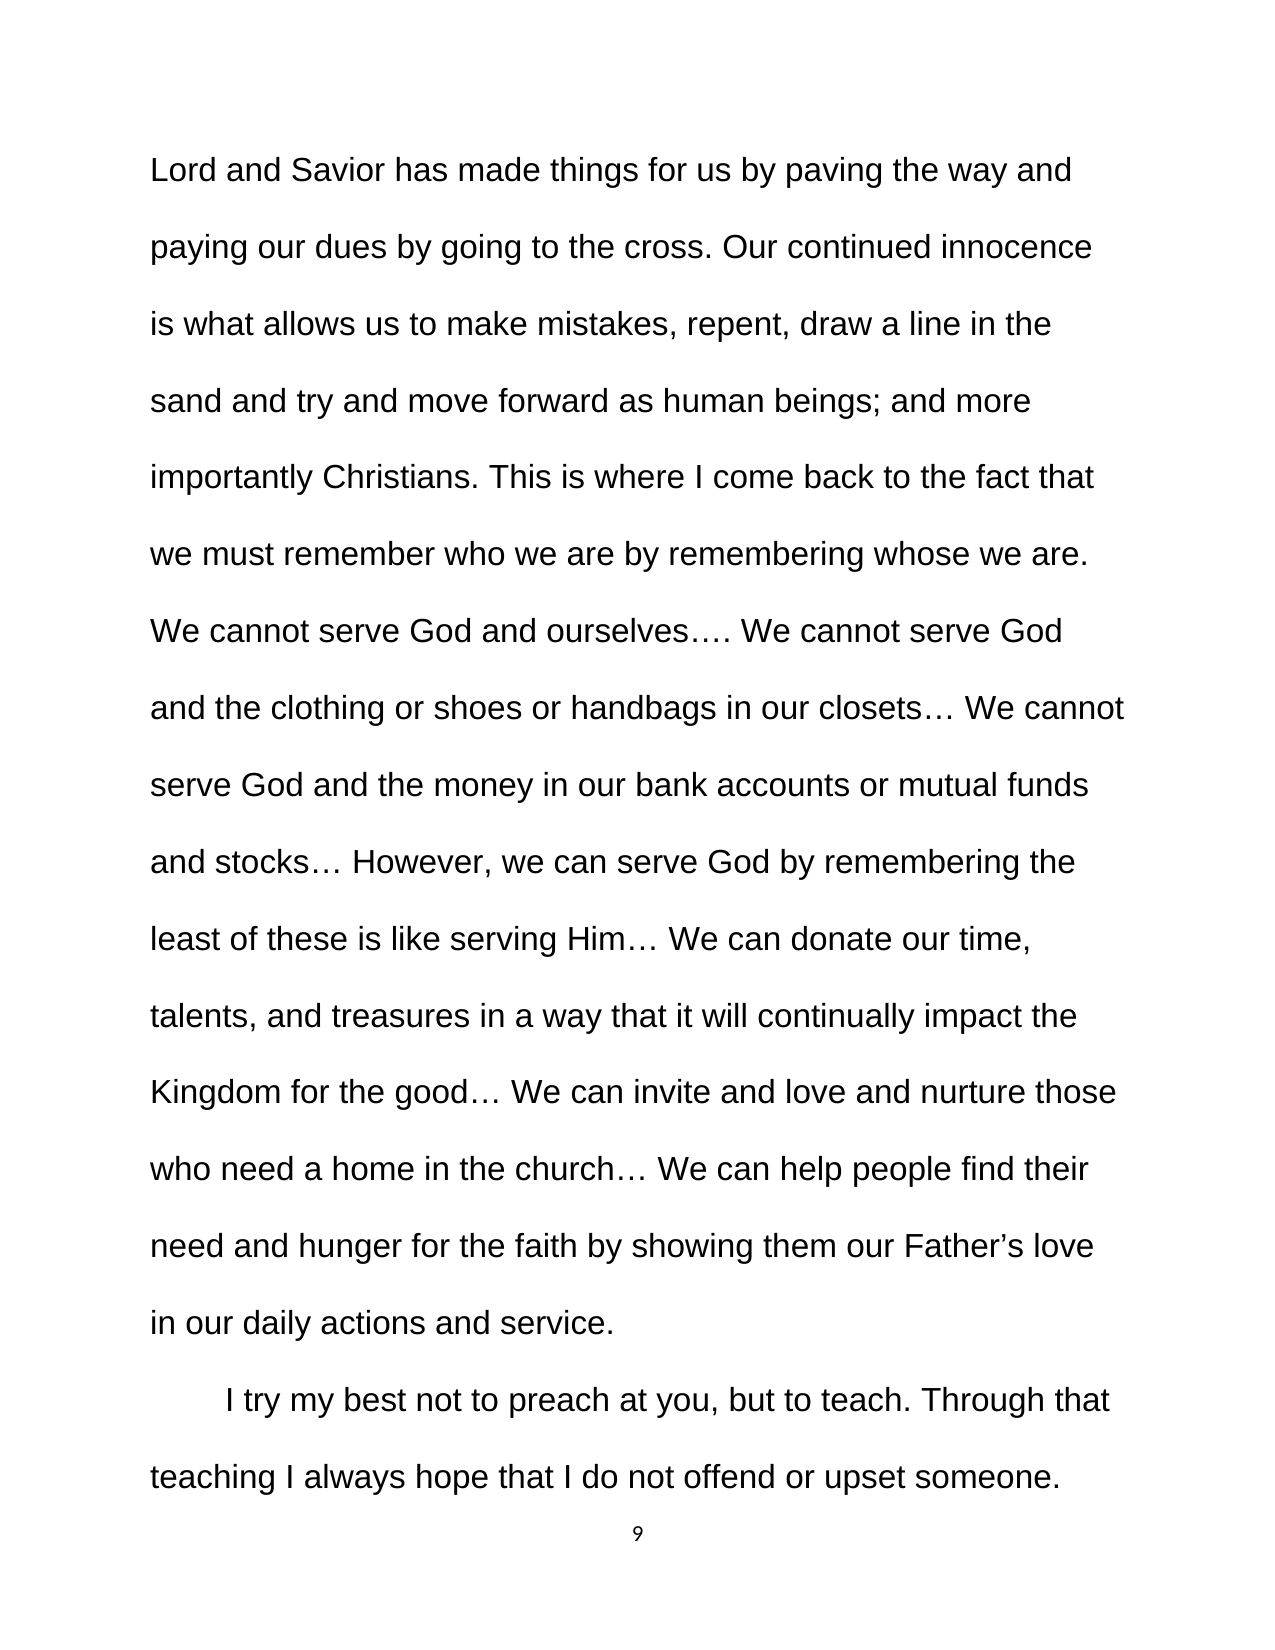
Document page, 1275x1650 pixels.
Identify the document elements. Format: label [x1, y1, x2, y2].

text [150, 150, 1125, 1342]
text [150, 1380, 1125, 1495]
